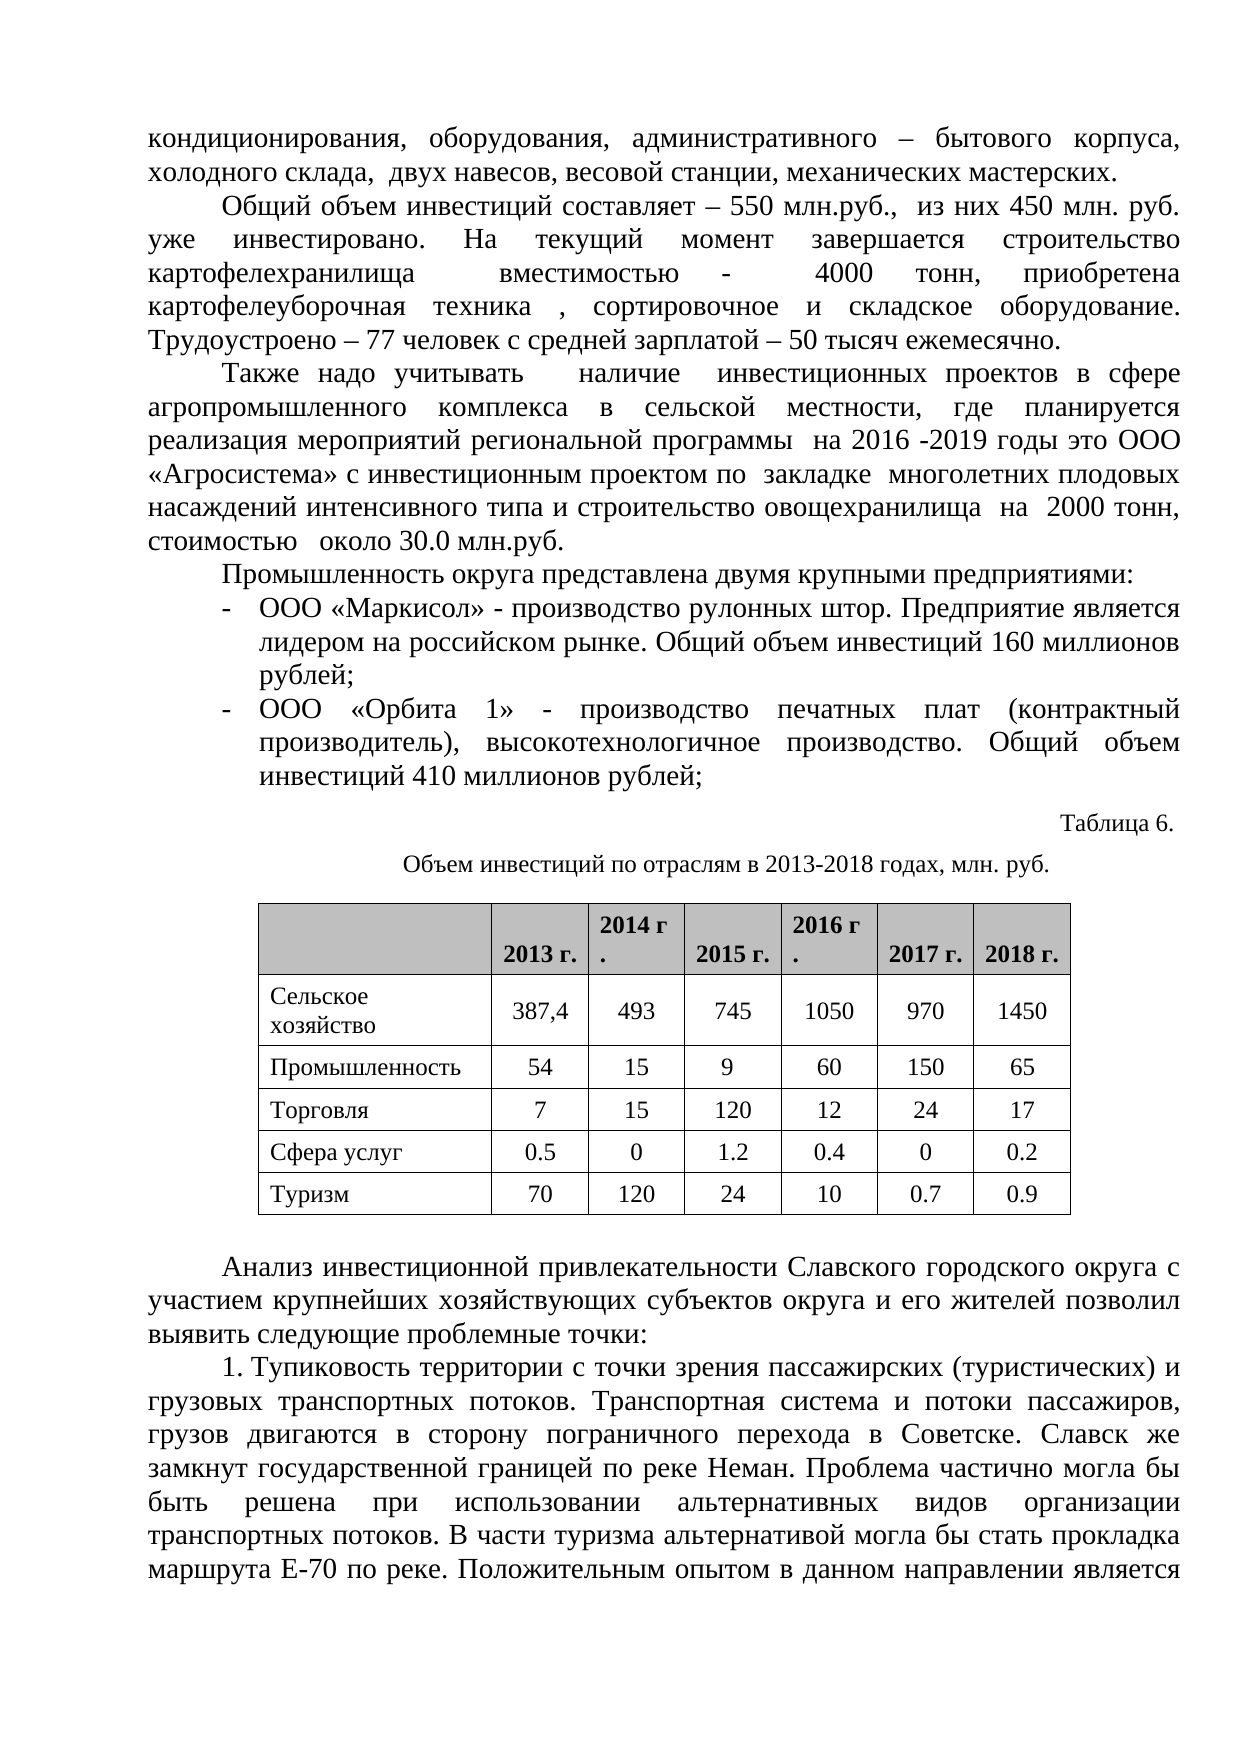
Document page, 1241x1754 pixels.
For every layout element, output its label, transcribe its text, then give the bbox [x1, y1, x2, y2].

text Промышленность округа представлена двумя крупными предприятиями: [148, 557, 1181, 590]
table_cell 7 [492, 1089, 588, 1130]
table_cell 65 [974, 1046, 1070, 1087]
table_cell 970 [878, 975, 973, 1045]
table_cell 54 [492, 1046, 588, 1087]
table_cell 0 [878, 1131, 973, 1172]
table_cell 745 [685, 975, 781, 1045]
text Объем инвестиций по отраслям в 2013-2018 годах, млн. руб. [259, 849, 1181, 878]
table_cell 0.5 [492, 1131, 588, 1172]
table_cell 150 [878, 1046, 973, 1087]
text Таблица 6. [259, 808, 1181, 837]
table_cell 0.4 [782, 1131, 877, 1172]
table_cell 15 [589, 1089, 684, 1130]
table_cell Торговля [259, 1089, 491, 1130]
table_cell 493 [589, 975, 684, 1045]
table_cell 1050 [782, 975, 877, 1045]
table_header 2016 г. [782, 904, 877, 974]
table_cell 1450 [974, 975, 1070, 1045]
table_cell Сфера услуг [259, 1131, 491, 1172]
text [148, 1349, 1181, 1584]
table_cell 24 [878, 1089, 973, 1130]
table_header [259, 904, 491, 974]
table_cell 17 [974, 1089, 1070, 1130]
table_cell Промышленность [259, 1046, 491, 1087]
table_header 2013 г. [492, 904, 588, 974]
table_header 2018 г. [974, 904, 1070, 974]
table_cell 0 [589, 1131, 684, 1172]
table_cell Сельское хозяйство [259, 975, 491, 1045]
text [148, 121, 1181, 188]
table_cell 24 [685, 1173, 781, 1214]
table_cell 1.2 [685, 1131, 781, 1172]
text Анализ инвестиционной привлекательности Славского городского округа с участием крупнейших хозяйствующих субъектов округа и его жителей позволил выявить следующие проблемные точки: [148, 1249, 1181, 1349]
table_cell Туризм [259, 1173, 491, 1214]
text Общий объем инвестиций составляет – 550 млн.руб., из них 450 млн. руб. уже инвестировано. На текущий момент завершается строительство картофелехранилища вместимостью - 4000 тонн, приобретена картофелеуборочная техника , сортировочное и складское оборудование. Трудоустроено – 77 человек с средней зарплатой – 50 тысяч ежемесячно. [148, 188, 1181, 355]
table_header 2015 г. [685, 904, 781, 974]
table_cell 60 [782, 1046, 877, 1087]
table_cell 10 [782, 1173, 877, 1214]
list ООО «Маркисол» - производство рулонных штор. Предприятие является лидером на российском рынке. Общий объем инвестиций 160 миллионов рублей; [221, 590, 1181, 691]
table_cell 15 [589, 1046, 684, 1087]
table_cell 9 [685, 1046, 781, 1087]
table_cell 12 [782, 1089, 877, 1130]
table_cell 0.9 [974, 1173, 1070, 1214]
text Также надо учитывать наличие инвестиционных проектов в сфере агропромышленного комплекса в сельской местности, где планируется реализация мероприятий региональной программы на 2016 -2019 годы это ООО «Агросистема» с инвестиционным проектом по закладке многолетних плодовых насаждений интенсивного типа и строительство овощехранилища на 2000 тонн, стоимостью около 30.0 млн.руб. [148, 355, 1181, 557]
table_header 2017 г. [878, 904, 973, 974]
table_cell 70 [492, 1173, 588, 1214]
table_cell 120 [685, 1089, 781, 1130]
table_cell 387,4 [492, 975, 588, 1045]
table_cell 0.7 [878, 1173, 973, 1214]
list ООО «Орбита 1» - производство печатных плат (контрактный производитель), высокотехнологичное производство. Общий объем инвестиций 410 миллионов рублей; [221, 691, 1181, 791]
table_cell 0.2 [974, 1131, 1070, 1172]
table_header 2014 г. [589, 904, 684, 974]
table_cell 120 [589, 1173, 684, 1214]
